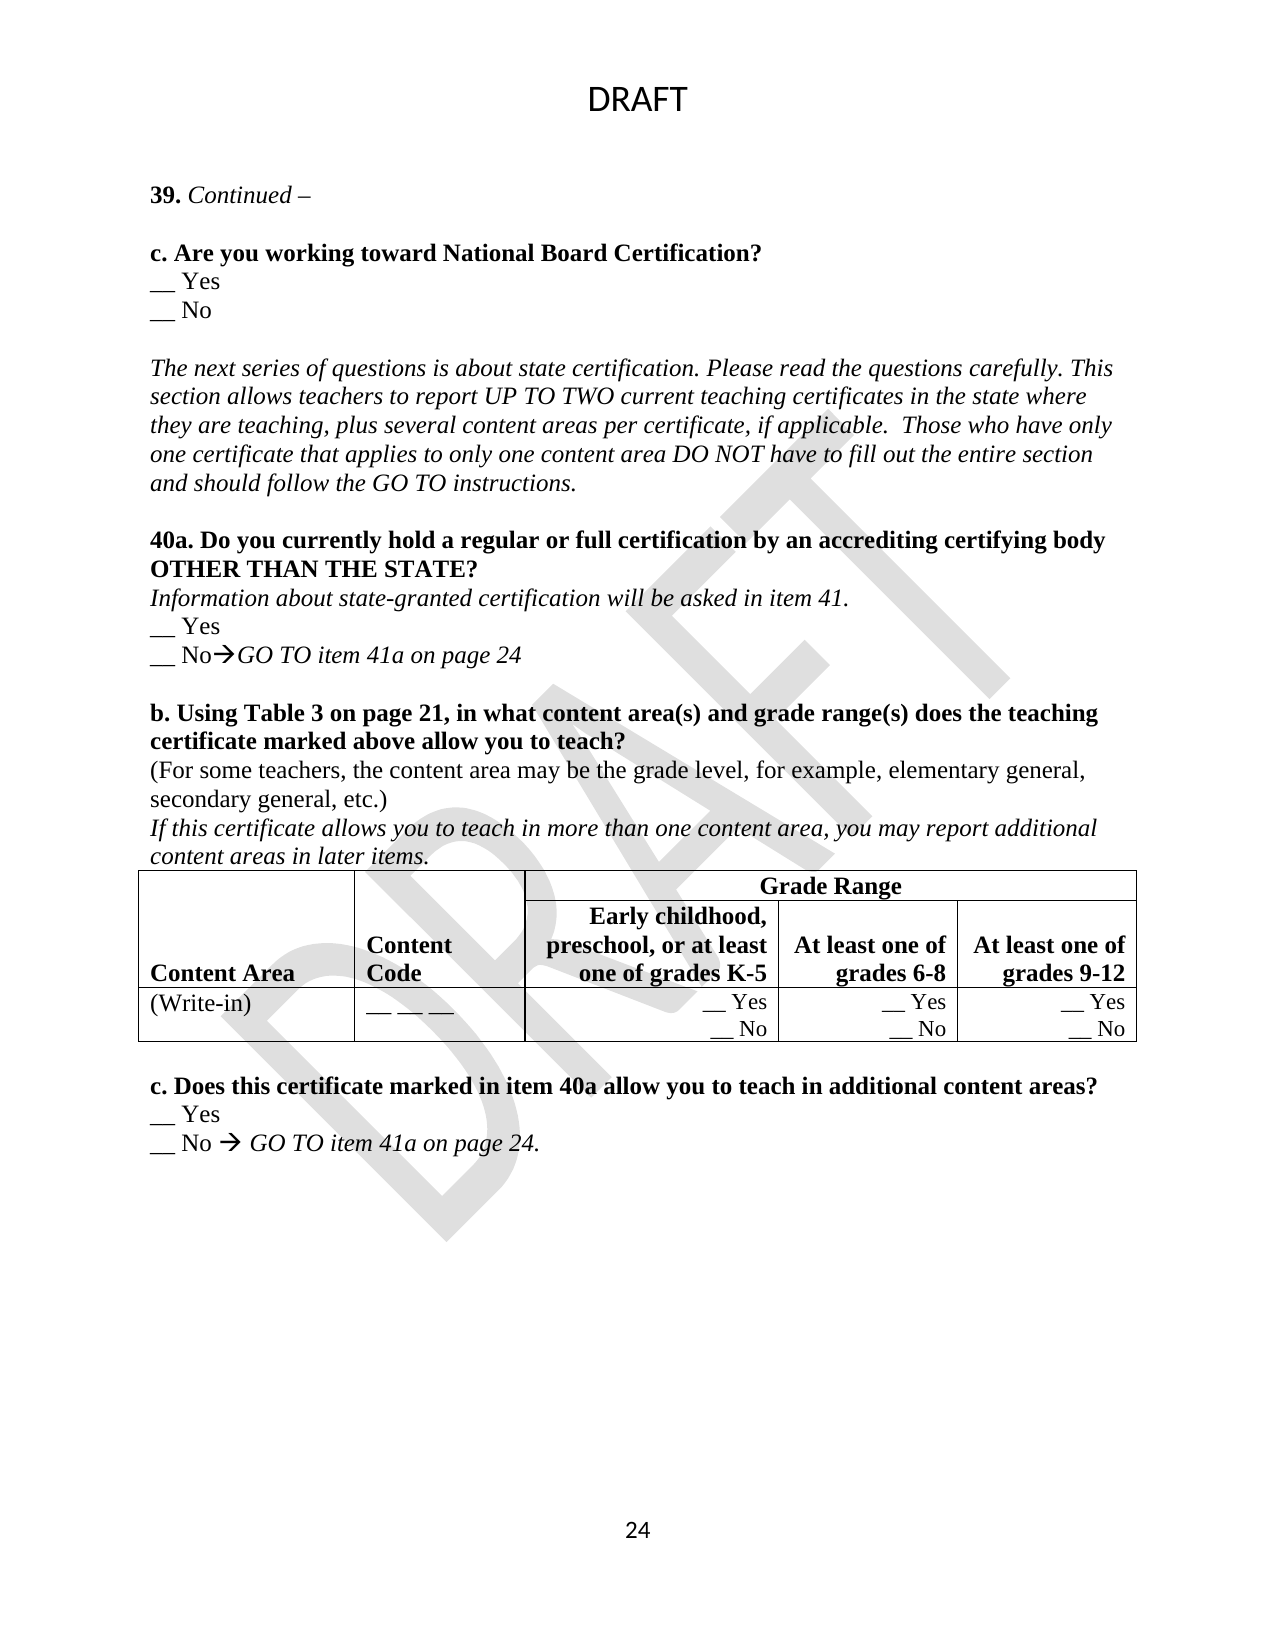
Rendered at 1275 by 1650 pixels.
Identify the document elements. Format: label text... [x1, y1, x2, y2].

text Information about state-granted certification will be asked in item 41. [150, 583, 1125, 611]
table_cell At least one of grades 9-12 [958, 901, 1136, 987]
text 39. Continued – [150, 180, 1125, 209]
text The next series of questions is about state certification. Please read the questions carefully. This section allows teachers to report UP TO TWO current teaching certificates in the state where they are teaching, plus several content areas per certificate, if applicable. Those who have only one certificate that applies to only one content area DO NOT have to fill out the entire section and should follow the GO TO instructions. [150, 353, 1125, 496]
table_cell Content Code [355, 900, 524, 987]
text 40a. Do you currently hold a regular or full certification by an accrediting certifying body OTHER THAN THE STATE? [150, 525, 1125, 583]
table_header Grade Range [526, 871, 1136, 900]
table_header [139, 871, 354, 900]
text __ Yes [150, 266, 1125, 295]
table_cell (Write-in) [139, 988, 354, 1041]
table_header [355, 871, 524, 900]
text __ No GO TO item 41a on page 24. [150, 1128, 1125, 1157]
table_cell __ Yes __ No [958, 988, 1136, 1041]
text c. Are you working toward National Board Certification? [150, 238, 1125, 266]
text __ Yes [150, 611, 1125, 640]
table_cell At least one of grades 6-8 [779, 901, 957, 987]
table_cell Content Area [139, 900, 354, 987]
text b. Using Table 3 on page 21, in what content area(s) and grade range(s) does the teaching certificate marked above allow you to teach? [150, 698, 1125, 755]
text __ NoGO TO item 41a on page 24 [150, 640, 1125, 669]
table_cell __ __ __ [355, 988, 524, 1041]
text __ Yes [150, 1099, 1125, 1128]
text If this certificate allows you to teach in more than one content area, you may report additional content areas in later items. [150, 813, 1125, 870]
table_cell __ Yes __ No [779, 988, 957, 1041]
table_cell __ Yes __ No [526, 988, 778, 1041]
text (For some teachers, the content area may be the grade level, for example, elementary general, secondary general, etc.) [150, 755, 1125, 813]
text c. Does this certificate marked in item 40a allow you to teach in additional content areas? [150, 1071, 1125, 1099]
table_cell Early childhood, preschool, or at least one of grades K-5 [526, 901, 778, 987]
text __ No [150, 295, 1125, 324]
